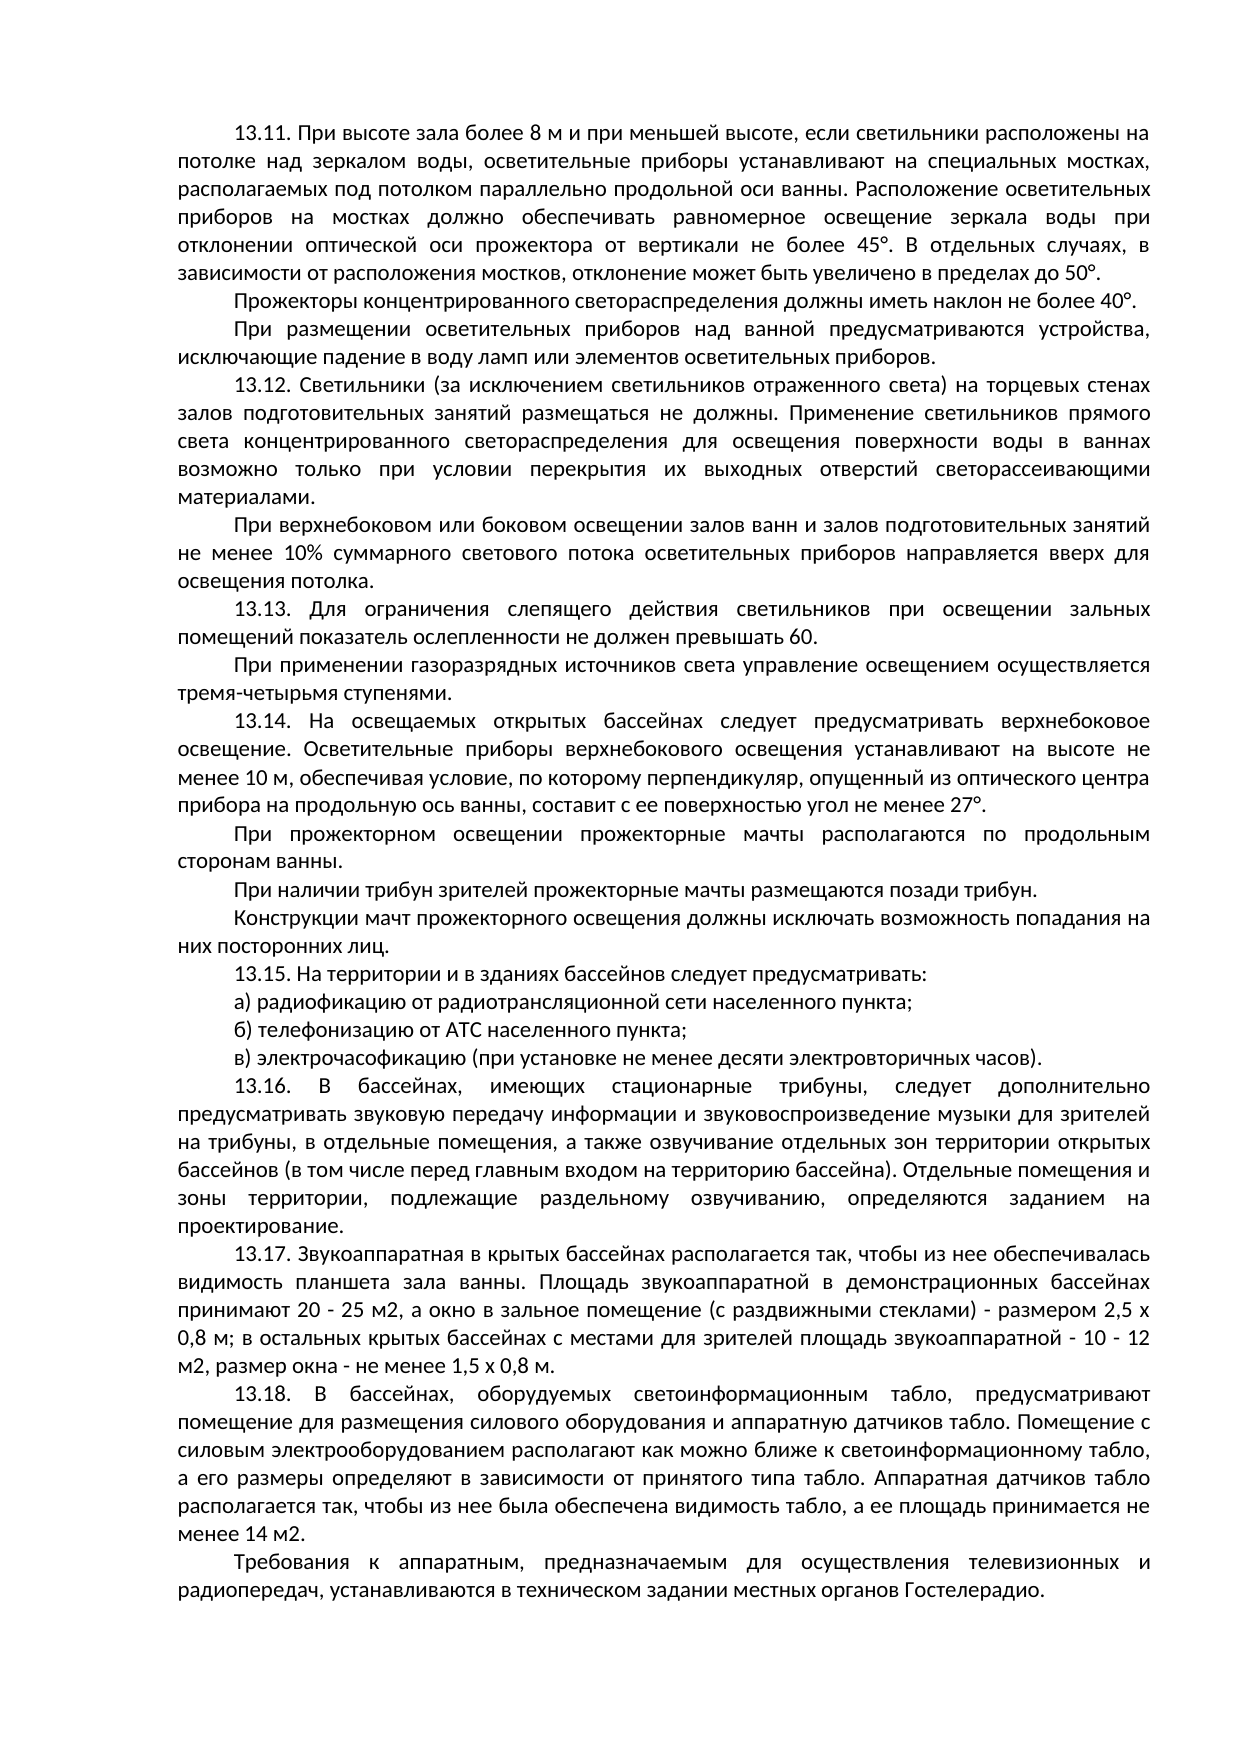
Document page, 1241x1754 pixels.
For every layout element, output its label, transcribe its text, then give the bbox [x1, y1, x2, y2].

text Конструкции мачт прожекторного освещения должны исключать возможность попадания на них посторонних лиц. [177, 903, 1152, 959]
text 13.16. В бассейнах, имеющих стационарные трибуны, следует дополнительно предусматривать звуковую передачу информации и звуковоспроизведение музыки для зрителей на трибуны, в отдельные помещения, а также озвучивание отдельных зон территории открытых бассейнов (в том числе перед главным входом на территорию бассейна). Отдельные помещения и зоны территории, подлежащие раздельному озвучиванию, определяются заданием на проектирование. [177, 1071, 1152, 1239]
text 13.14. На освещаемых открытых бассейнах следует предусматривать верхнебоковое освещение. Осветительные приборы верхнебокового освещения устанавливают на высоте не менее 10 м, обеспечивая условие, по которому перпендикуляр, опущенный из оптического центра прибора на продольную ось ванны, составит с ее поверхностью угол не менее 27°. [177, 707, 1152, 819]
text При прожекторном освещении прожекторные мачты располагаются по продольным сторонам ванны. [177, 819, 1152, 875]
text Прожекторы концентрированного светораспределения должны иметь наклон не более 40°. [177, 286, 1152, 314]
text Требования к аппаратным, предназначаемым для осуществления телевизионных и радиопередач, устанавливаются в техническом задании местных органов Гостелерадио. [177, 1547, 1152, 1603]
text 13.15. На территории и в зданиях бассейнов следует предусматривать: [177, 959, 1152, 987]
text б) телефонизацию от АТС населенного пункта; [177, 1015, 1152, 1043]
text 13.11. При высоте зала более 8 м и при меньшей высоте, если светильники расположены на потолке над зеркалом воды, осветительные приборы устанавливают на специальных мостках, располагаемых под потолком параллельно продольной оси ванны. Расположение осветительных приборов на мостках должно обеспечивать равномерное освещение зеркала воды при отклонении оптической оси прожектора от вертикали не более 45°. В отдельных случаях, в зависимости от расположения мостков, отклонение может быть увеличено в пределах до 50°. [177, 118, 1152, 286]
text При наличии трибун зрителей прожекторные мачты размещаются позади трибун. [177, 875, 1152, 903]
text При верхнебоковом или боковом освещении залов ванн и залов подготовительных занятий не менее 10% суммарного светового потока осветительных приборов направляется вверх для освещения потолка. [177, 510, 1152, 594]
text а) радиофикацию от радиотрансляционной сети населенного пункта; [177, 987, 1152, 1015]
text в) электрочасофикацию (при установке не менее десяти электровторичных часов). [177, 1043, 1152, 1071]
text 13.18. В бассейнах, оборудуемых светоинформационным табло, предусматривают помещение для размещения силового оборудования и аппаратную датчиков табло. Помещение с силовым электрооборудованием располагают как можно ближе к светоинформационному табло, а его размеры определяют в зависимости от принятого типа табло. Аппаратная датчиков табло располагается так, чтобы из нее была обеспечена видимость табло, а ее площадь принимается не менее 14 м2. [177, 1379, 1152, 1547]
text 13.13. Для ограничения слепящего действия светильников при освещении зальных помещений показатель ослепленности не должен превышать 60. [177, 594, 1152, 651]
text 13.17. Звукоаппаратная в крытых бассейнах располагается так, чтобы из нее обеспечивалась видимость планшета зала ванны. Площадь звукоаппаратной в демонстрационных бассейнах принимают 20 - 25 м2, а окно в зальное помещение (с раздвижными стеклами) - размером 2,5 х 0,8 м; в остальных крытых бассейнах с местами для зрителей площадь звукоаппаратной - 10 - 12 м2, размер окна - не менее 1,5 х 0,8 м. [177, 1239, 1152, 1379]
text 13.12. Светильники (за исключением светильников отраженного света) на торцевых стенах залов подготовительных занятий размещаться не должны. Применение светильников прямого света концентрированного светораспределения для освещения поверхности воды в ваннах возможно только при условии перекрытия их выходных отверстий светорассеивающими материалами. [177, 370, 1152, 510]
text При размещении осветительных приборов над ванной предусматриваются устройства, исключающие падение в воду ламп или элементов осветительных приборов. [177, 314, 1152, 370]
text При применении газоразрядных источников света управление освещением осуществляется тремя-четырьмя ступенями. [177, 651, 1152, 707]
